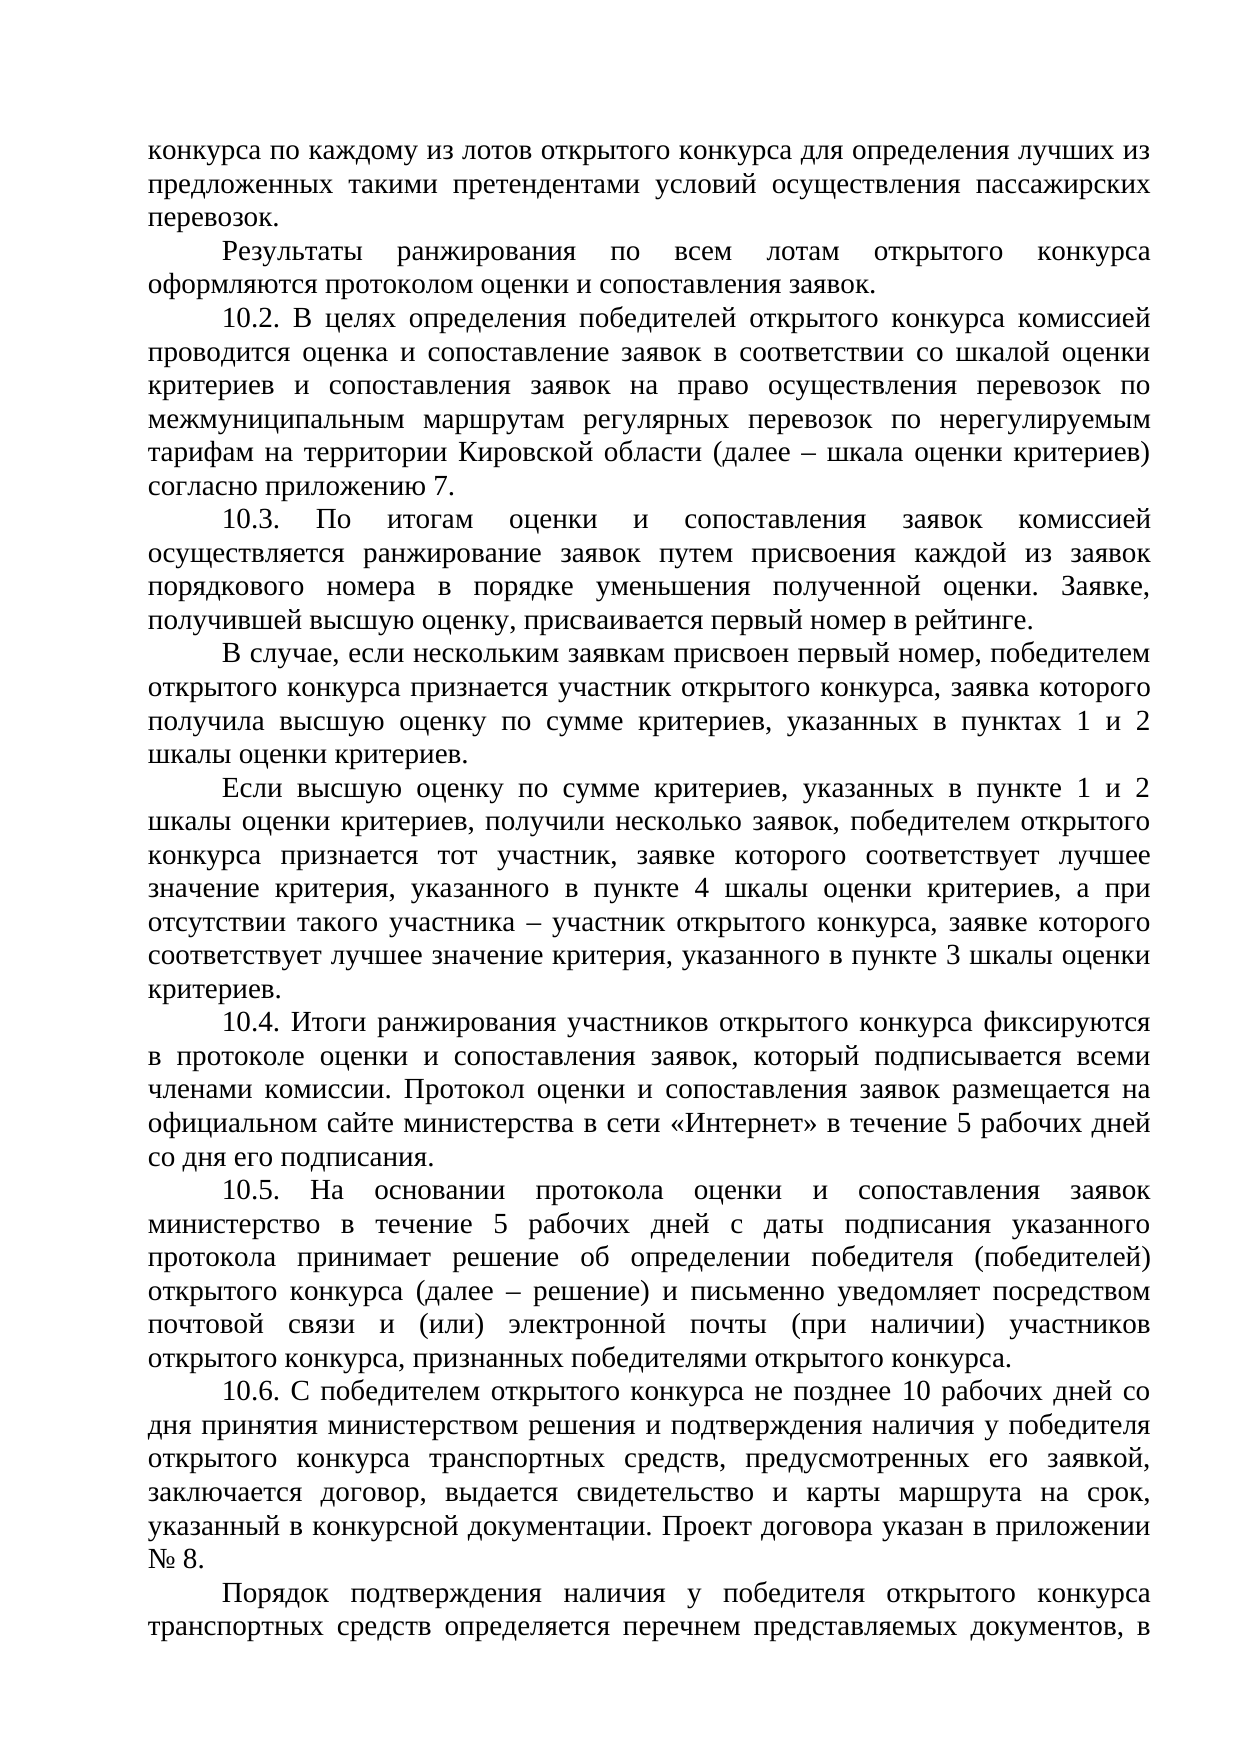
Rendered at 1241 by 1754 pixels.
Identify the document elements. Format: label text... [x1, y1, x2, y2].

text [148, 1575, 1152, 1642]
text 10.5. На основании протокола оценки и сопоставления заявок министерство в течение 5 рабочих дней с даты подписания указанного протокола принимает решение об определении победителя (победителей) открытого конкурса (далее – решение) и письменно уведомляет посредством почтовой связи и (или) электронной почты (при наличии) участников открытого конкурса, признанных победителями открытого конкурса. [148, 1172, 1152, 1373]
text 10.2. В целях определения победителей открытого конкурса комиссией проводится оценка и сопоставление заявок в соответствии со шкалой оценки критериев и сопоставления заявок на право осуществления перевозок по межмуниципальным маршрутам регулярных перевозок по нерегулируемым тарифам на территории Кировской области (далее – шкала оценки критериев) согласно приложению 7. [148, 300, 1152, 501]
text 10.6. С победителем открытого конкурса не позднее 10 рабочих дней со дня принятия министерством решения и подтверждения наличия у победителя открытого конкурса транспортных средств, предусмотренных его заявкой, заключается договор, выдается свидетельство и карты маршрута на срок, указанный в конкурсной документации. Проект договора указан в приложении № 8. [148, 1373, 1152, 1575]
text Результаты ранжирования по всем лотам открытого конкурса оформляются протоколом оценки и сопоставления заявок. [148, 233, 1152, 300]
text 10.4. Итоги ранжирования участников открытого конкурса фиксируются в протоколе оценки и сопоставления заявок, который подписывается всеми членами комиссии. Протокол оценки и сопоставления заявок размещается на официальном сайте министерства в сети «Интернет» в течение 5 рабочих дней со дня его подписания. [148, 1004, 1152, 1172]
text 10.3. По итогам оценки и сопоставления заявок комиссией осуществляется ранжирование заявок путем присвоения каждой из заявок порядкового номера в порядке уменьшения полученной оценки. Заявке, получившей высшую оценку, присваивается первый номер в рейтинге. [148, 501, 1152, 636]
text В случае, если нескольким заявкам присвоен первый номер, победителем открытого конкурса признается участник открытого конкурса, заявка которого получила высшую оценку по сумме критериев, указанных в пунктах 1 и 2 шкалы оценки критериев. [148, 636, 1152, 770]
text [148, 132, 1152, 233]
text Если высшую оценку по сумме критериев, указанных в пункте 1 и 2 шкалы оценки критериев, получили несколько заявок, победителем открытого конкурса признается тот участник, заявке которого соответствует лучшее значение критерия, указанного в пункте 4 шкалы оценки критериев, а при отсутствии такого участника – участник открытого конкурса, заявке которого соответствует лучшее значение критерия, указанного в пункте 3 шкалы оценки критериев. [148, 770, 1152, 1004]
